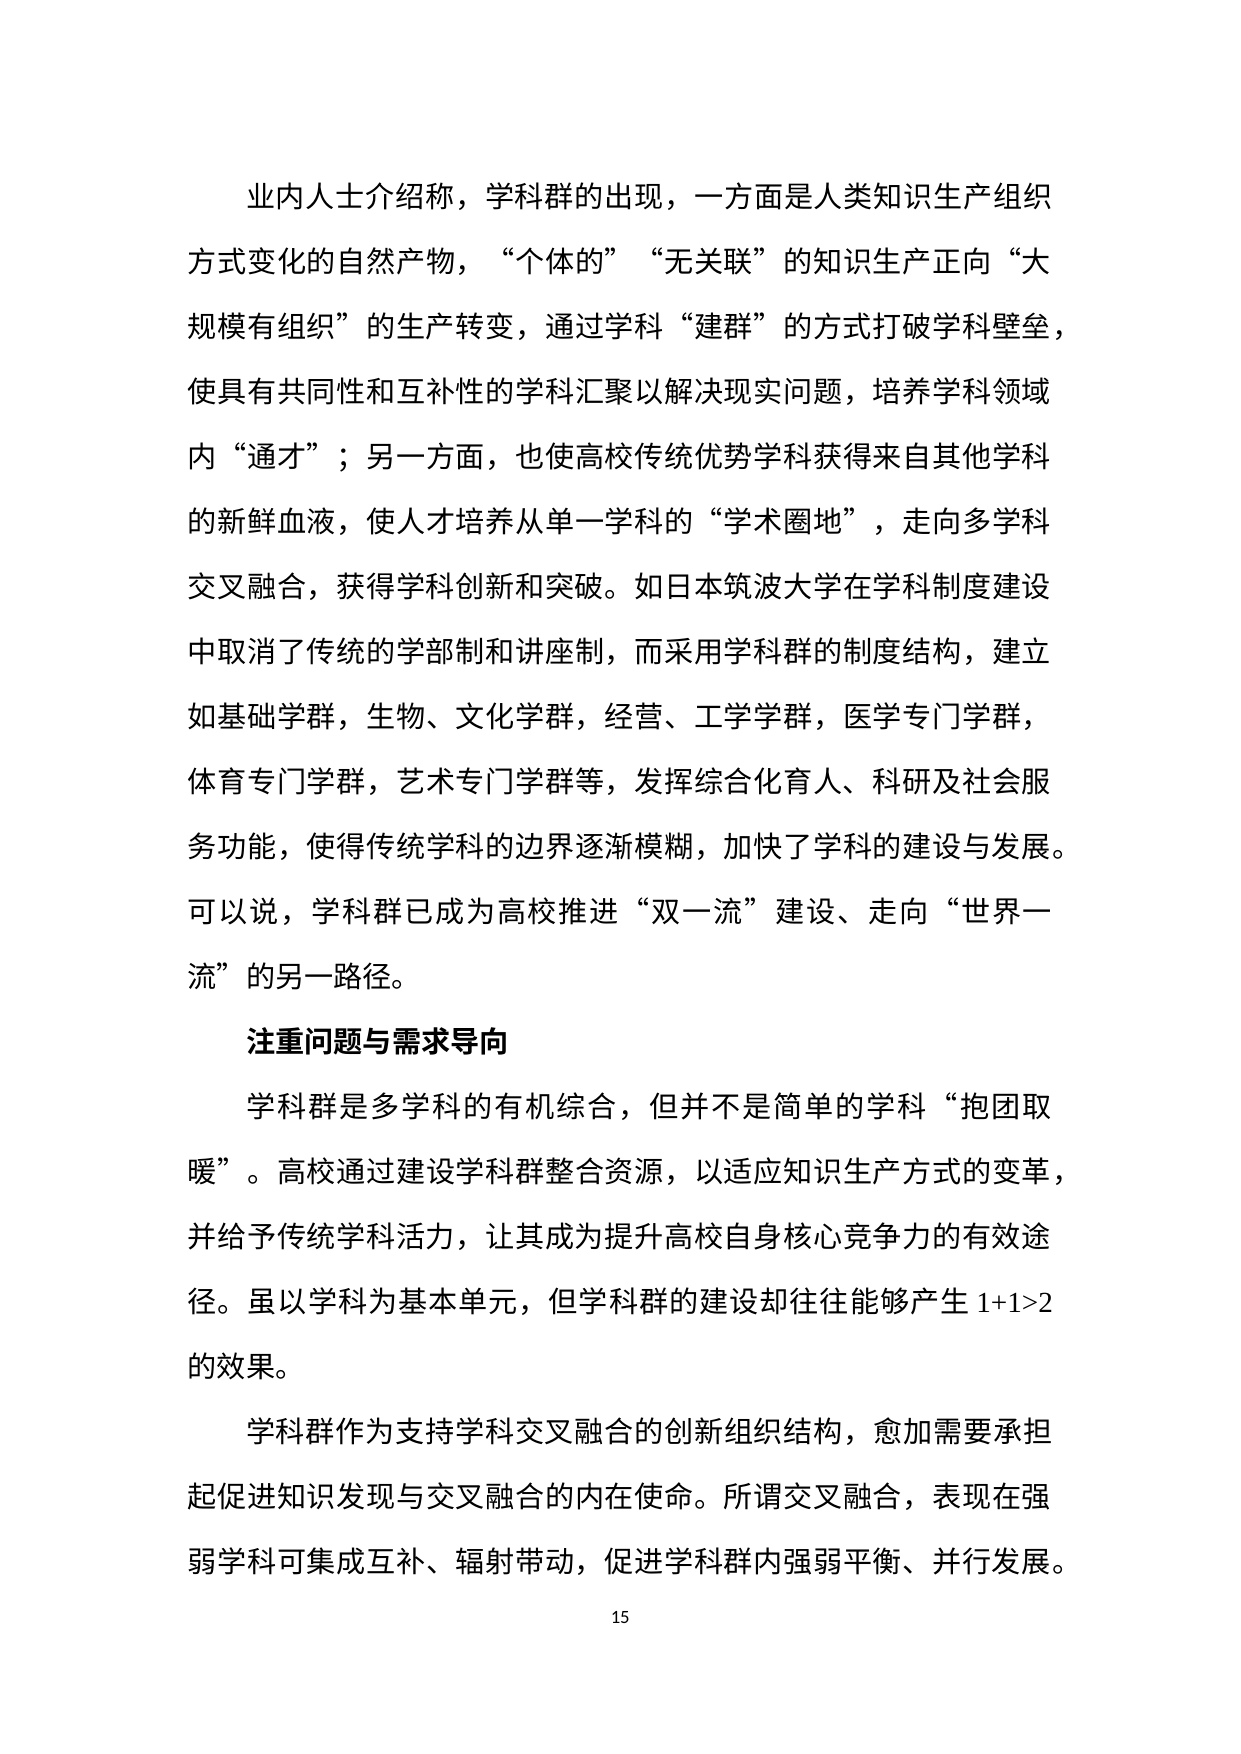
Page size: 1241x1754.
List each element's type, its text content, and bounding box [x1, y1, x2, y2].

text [187, 1397, 1053, 1592]
text 学科群是多学科的有机综合，但并不是简单的学科“抱团取暖”。高校通过建设学科群整合资源，以适应知识生产方式的变革，并给予传统学科活力，让其成为提升高校自身核心竞争力的有效途径。虽以学科为基本单元，但学科群的建设却往往能够产生1+1>2的效果。 [187, 1072, 1053, 1397]
text 业内人士介绍称，学科群的出现，一方面是人类知识生产组织方式变化的自然产物，“个体的”“无关联”的知识生产正向“大规模有组织”的生产转变，通过学科“建群”的方式打破学科壁垒，使具有共同性和互补性的学科汇聚以解决现实问题，培养学科领域内“通才”；另一方面，也使高校传统优势学科获得来自其他学科的新鲜血液，使人才培养从单一学科的“学术圈地”，走向多学科交叉融合，获得学科创新和突破。如日本筑波大学在学科制度建设中取消了传统的学部制和讲座制，而采用学科群的制度结构，建立如基础学群，生物、文化学群，经营、工学学群，医学专门学群，体育专门学群，艺术专门学群等，发挥综合化育人、科研及社会服务功能，使得传统学科的边界逐渐模糊，加快了学科的建设与发展。可以说，学科群已成为高校推进“双一流”建设、走向“世界一流”的另一路径。 [187, 162, 1053, 1007]
text 注重问题与需求导向 [187, 1007, 1053, 1072]
